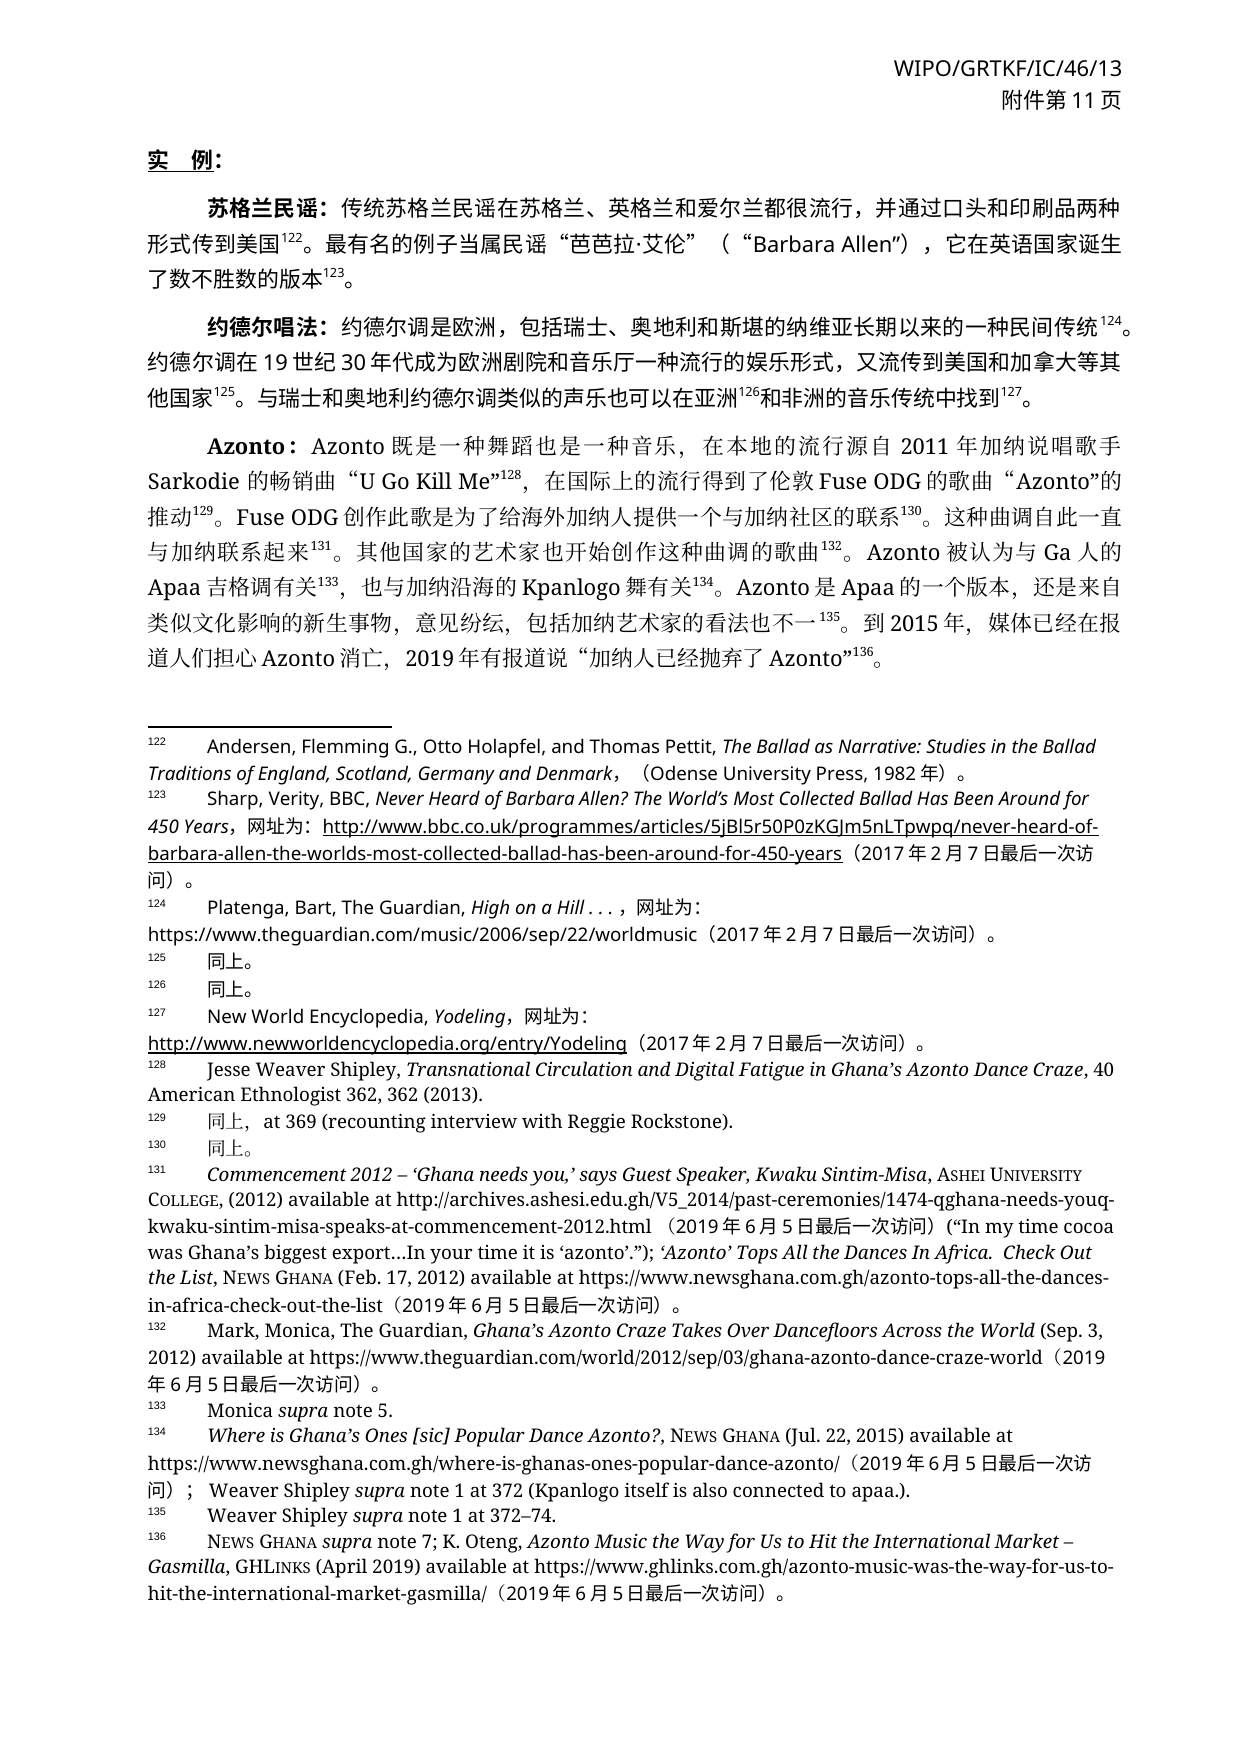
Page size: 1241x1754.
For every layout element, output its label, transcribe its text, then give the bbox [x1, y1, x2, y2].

text Azonto：Azonto既是一种舞蹈也是一种音乐，在本地的流行源自2011年加纳说唱歌手Sarkodie 的畅销曲“U Go Kill Me”，在国际上的流行得到了伦敦Fuse ODG的歌曲“Azonto”的推动。Fuse ODG创作此歌是为了给海外加纳人提供一个与加纳社区的联系。这种曲调自此一直与加纳联系起来。其他国家的艺术家也开始创作这种曲调的歌曲。Azonto被认为与Ga人的Apaa吉格调有关，也与加纳沿海的Kpanlogo舞有关。Azonto是Apaa的一个版本，还是来自类似文化影响的新生事物，意见纷纭，包括加纳艺术家的看法也不一。到2015年，媒体已经在报道人们担心Azonto消亡，2019年有报道说“加纳人已经抛弃了Azonto”。 [148, 425, 1122, 673]
text 苏格兰民谣：传统苏格兰民谣在苏格兰、英格兰和爱尔兰都很流行，并通过口头和印刷品两种形式传到美国。最有名的例子当属民谣“芭芭拉·艾伦”（“Barbara Allen”），它在英语国家诞生了数不胜数的版本。 [148, 188, 1122, 294]
list 实 例： [148, 140, 1122, 175]
text 约德尔唱法：约德尔调是欧洲，包括瑞士、奥地利和斯堪的纳维亚长期以来的一种民间传统。约德尔调在19世纪30年代成为欧洲剧院和音乐厅一种流行的娱乐形式，又流传到美国和加拿大等其他国家。与瑞士和奥地利约德尔调类似的声乐也可以在亚洲和非洲的音乐传统中找到。 [148, 306, 1122, 413]
